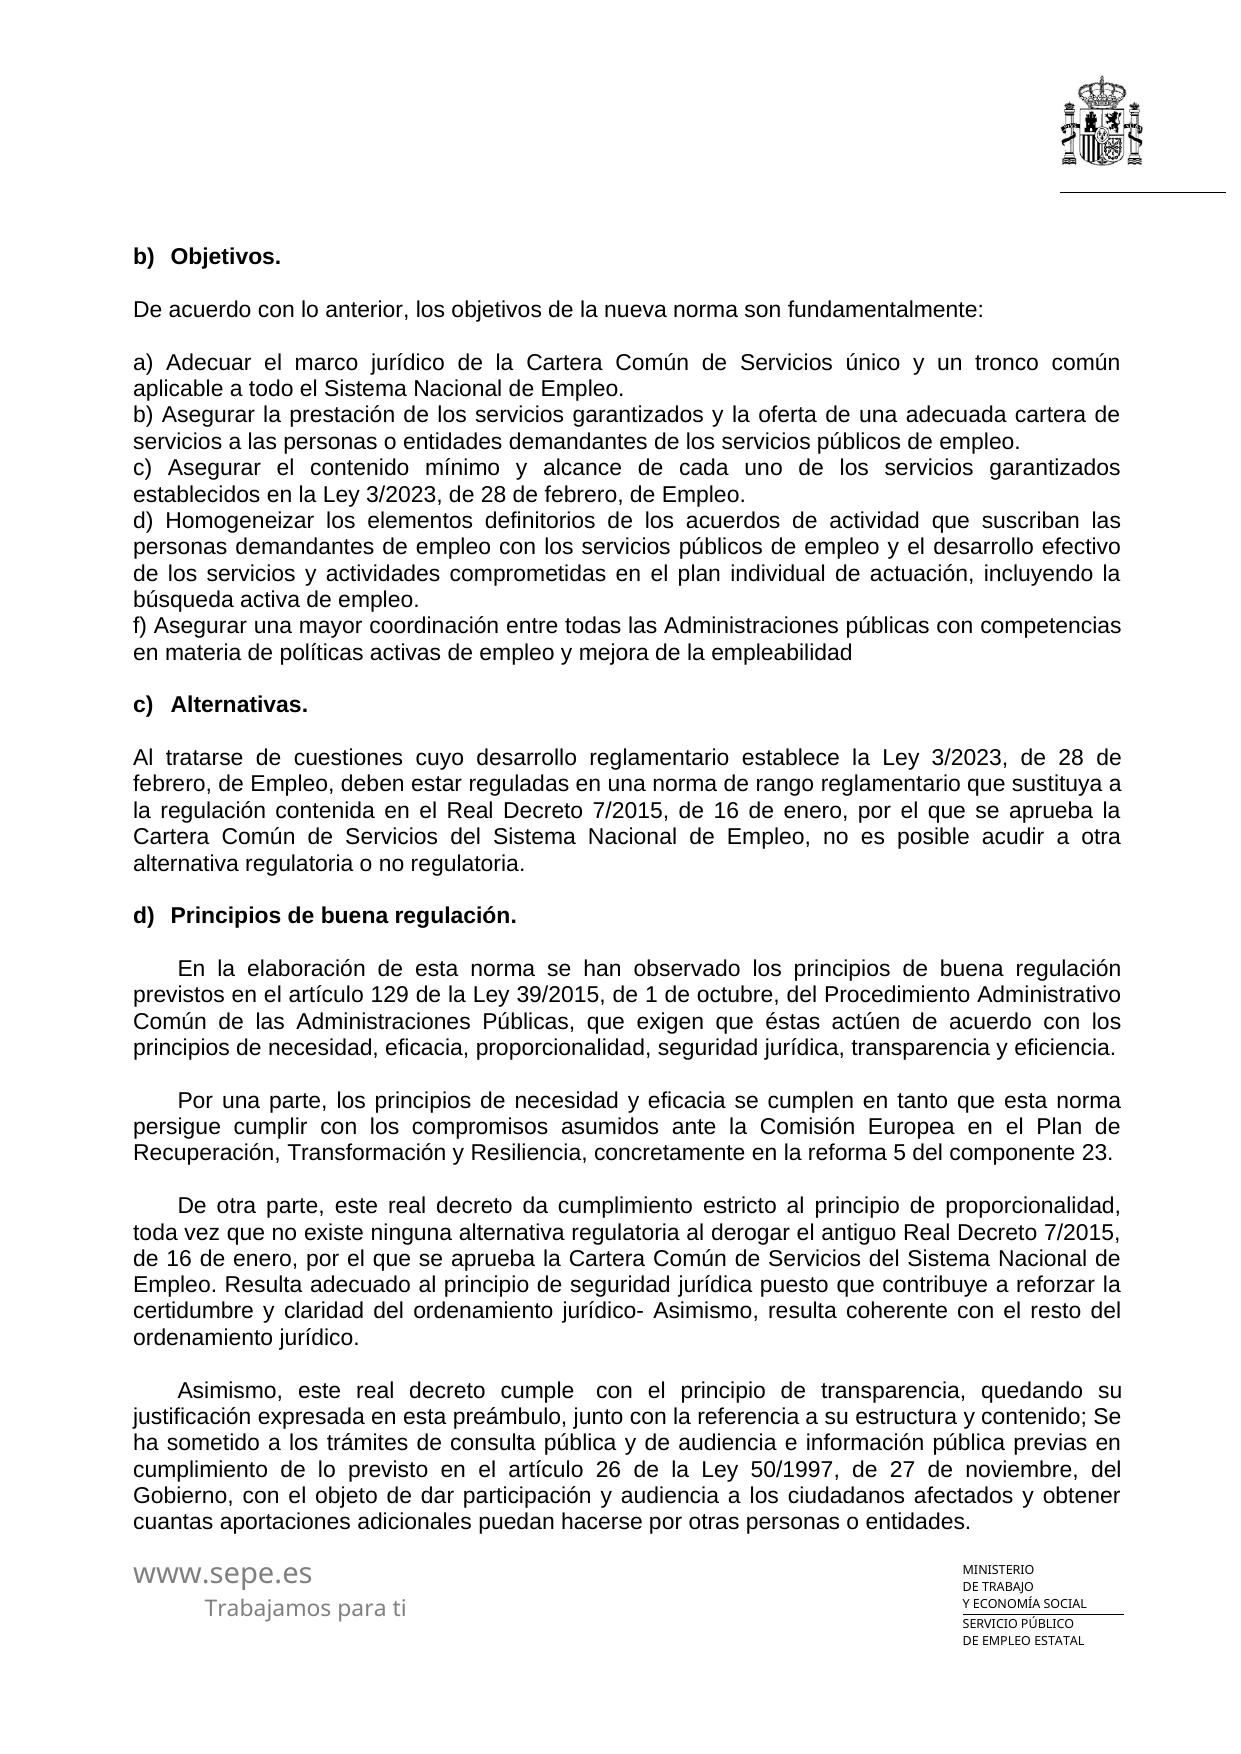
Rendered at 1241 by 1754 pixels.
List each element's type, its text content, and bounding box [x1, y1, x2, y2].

text b) Asegurar la prestación de los servicios garantizados y la oferta de una adecuada cartera de servicios a las personas o entidades demandantes de los servicios públicos de empleo. [133, 401, 1122, 454]
text Al tratarse de cuestiones cuyo desarrollo reglamentario establece la Ley 3/2023, de 28 de febrero, de Empleo, deben estar reguladas en una norma de rango reglamentario que sustituya a la regulación contenida en el Real Decreto 7/2015, de 16 de enero, por el que se aprueba la Cartera Común de Servicios del Sistema Nacional de Empleo, no es posible acudir a otra alternativa regulatoria o no regulatoria. [133, 744, 1122, 876]
list Objetivos. [133, 243, 1122, 270]
text d) Homogeneizar los elementos definitorios de los acuerdos de actividad que suscriban las personas demandantes de empleo con los servicios públicos de empleo y el desarrollo efectivo de los servicios y actividades comprometidas en el plan individual de actuación, incluyendo la búsqueda activa de empleo. [133, 507, 1122, 612]
list Alternativas. [133, 691, 1122, 718]
text De otra parte, este real decreto da cumplimiento estricto al principio de proporcionalidad, toda vez que no existe ninguna alternativa regulatoria al derogar el antiguo Real Decreto 7/2015, de 16 de enero, por el que se aprueba la Cartera Común de Servicios del Sistema Nacional de Empleo. Resulta adecuado al principio de seguridad jurídica puesto que contribuye a reforzar la certidumbre y claridad del ordenamiento jurídico- Asimismo, resulta coherente con el resto del ordenamiento jurídico. [133, 1192, 1122, 1350]
text En la elaboración de esta norma se han observado los principios de buena regulación previstos en el artículo 129 de la Ley 39/2015, de 1 de octubre, del Procedimiento Administrativo Común de las Administraciones Públicas, que exigen que éstas actúen de acuerdo con los principios de necesidad, eficacia, proporcionalidad, seguridad jurídica, transparencia y eficiencia. [133, 955, 1122, 1060]
text a) Adecuar el marco jurídico de la Cartera Común de Servicios único y un tronco común aplicable a todo el Sistema Nacional de Empleo. [133, 349, 1122, 401]
text Por una parte, los principios de necesidad y eficacia se cumplen en tanto que esta norma persigue cumplir con los compromisos asumidos ante la Comisión Europea en el Plan de Recuperación, Transformación y Resiliencia, concretamente en la reforma 5 del componente 23. [133, 1087, 1122, 1166]
picture [1060, 73, 1143, 166]
list Principios de buena regulación. [133, 902, 1122, 928]
text f) Asegurar una mayor coordinación entre todas las Administraciones públicas con competencias en materia de políticas activas de empleo y mejora de la empleabilidad [133, 612, 1122, 665]
text De acuerdo con lo anterior, los objetivos de la nueva norma son fundamentalmente: [133, 296, 1122, 322]
text Asimismo, este real decreto cumple con el principio de transparencia, quedando su justificación expresada en esta preámbulo, junto con la referencia a su estructura y contenido; Se ha sometido a los trámites de consulta pública y de audiencia e información pública previas en cumplimiento de lo previsto en el artículo 26 de la Ley 50/1997, de 27 de noviembre, del Gobierno, con el objeto de dar participación y audiencia a los ciudadanos afectados y obtener cuantas aportaciones adicionales puedan hacerse por otras personas o entidades. [133, 1377, 1122, 1535]
text c) Asegurar el contenido mínimo y alcance de cada uno de los servicios garantizados establecidos en la Ley 3/2023, de 28 de febrero, de Empleo. [133, 454, 1122, 507]
